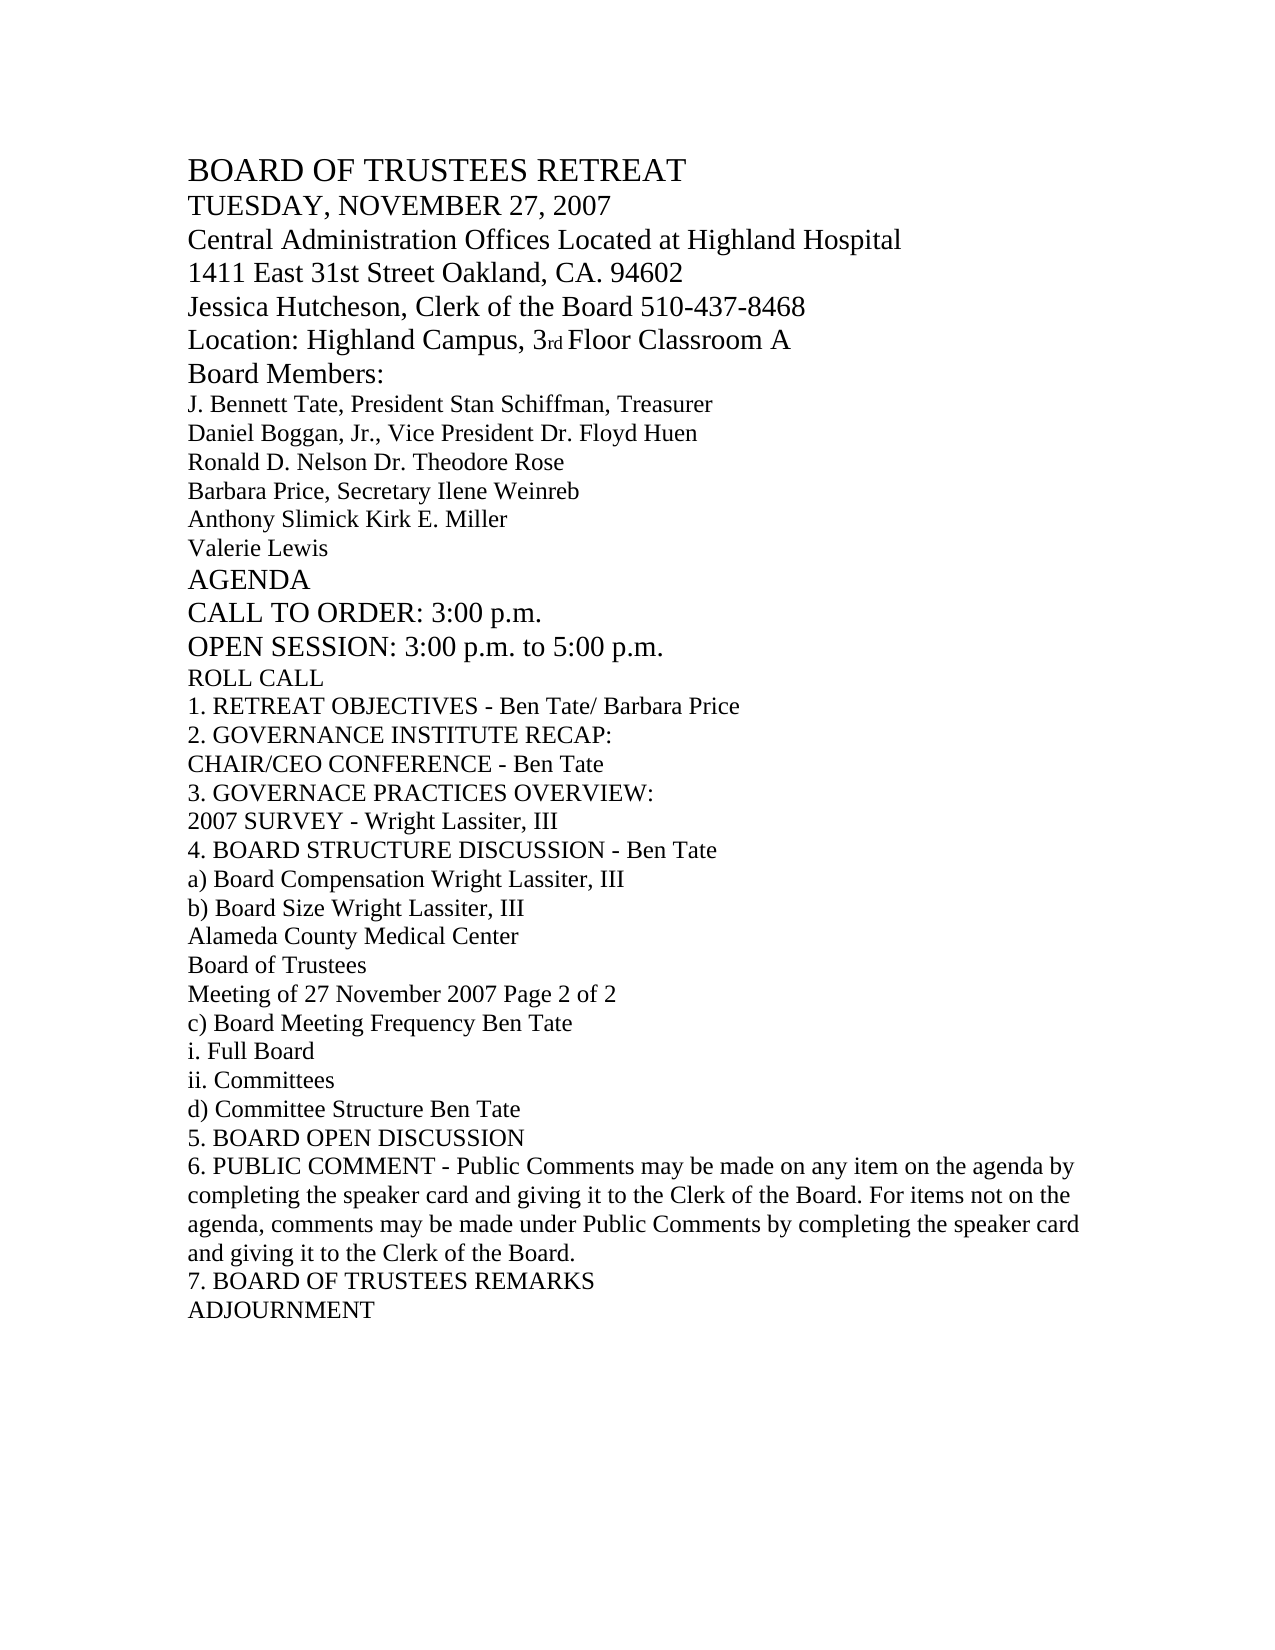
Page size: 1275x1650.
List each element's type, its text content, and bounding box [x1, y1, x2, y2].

text J. Bennett Tate, President Stan Schiffman, Treasurer [187, 389, 1087, 418]
text Valerie Lewis [187, 533, 1087, 562]
text AGENDA [187, 562, 1087, 596]
text 3. GOVERNACE PRACTICES OVERVIEW: [187, 778, 1087, 806]
text 6. PUBLIC COMMENT - Public Comments may be made on any item on the agenda by [187, 1151, 1087, 1180]
text Meeting of 27 November 2007 Page 2 of 2 [187, 979, 1087, 1008]
text TUESDAY, NOVEMBER 27, 2007 [187, 188, 1087, 222]
text 1. RETREAT OBJECTIVES - Ben Tate/ Barbara Price [187, 691, 1087, 720]
text 5. BOARD OPEN DISCUSSION [187, 1123, 1087, 1151]
text b) Board Size Wright Lassiter, III [187, 893, 1087, 921]
text Ronald D. Nelson Dr. Theodore Rose [187, 447, 1087, 476]
text ADJOURNMENT [187, 1295, 1087, 1324]
text Jessica Hutcheson, Clerk of the Board 510-437-8468 [187, 289, 1087, 322]
text 1411 East 31st Street Oakland, CA. 94602 [187, 255, 1087, 289]
text Central Administration Offices Located at Highland Hospital [187, 222, 1087, 255]
text completing the speaker card and giving it to the Clerk of the Board. For items not on the [187, 1180, 1087, 1209]
text 7. BOARD OF TRUSTEES REMARKS [187, 1266, 1087, 1295]
text a) Board Compensation Wright Lassiter, III [187, 864, 1087, 893]
text 2. GOVERNANCE INSTITUTE RECAP: [187, 720, 1087, 749]
text 2007 SURVEY - Wright Lassiter, III [187, 806, 1087, 835]
text and giving it to the Clerk of the Board. [187, 1238, 1087, 1266]
text CALL TO ORDER: 3:00 p.m. [187, 596, 1087, 629]
text Board of Trustees [187, 950, 1087, 979]
text ROLL CALL [187, 663, 1087, 691]
text Location: Highland Campus, 3rd Floor Classroom A [187, 322, 1087, 356]
text BOARD OF TRUSTEES RETREAT [187, 150, 1087, 188]
text 4. BOARD STRUCTURE DISCUSSION - Ben Tate [187, 835, 1087, 864]
text c) Board Meeting Frequency Ben Tate [187, 1008, 1087, 1036]
text Barbara Price, Secretary Ilene Weinreb [187, 476, 1087, 504]
text Daniel Boggan, Jr., Vice President Dr. Floyd Huen [187, 418, 1087, 447]
text Board Members: [187, 356, 1087, 389]
text d) Committee Structure Ben Tate [187, 1094, 1087, 1123]
text OPEN SESSION: 3:00 p.m. to 5:00 p.m. [187, 629, 1087, 663]
text Alameda County Medical Center [187, 921, 1087, 950]
text ii. Committees [187, 1065, 1087, 1094]
text agenda, comments may be made under Public Comments by completing the speaker card [187, 1209, 1087, 1238]
text Anthony Slimick Kirk E. Miller [187, 504, 1087, 533]
text i. Full Board [187, 1036, 1087, 1065]
text CHAIR/CEO CONFERENCE - Ben Tate [187, 749, 1087, 778]
